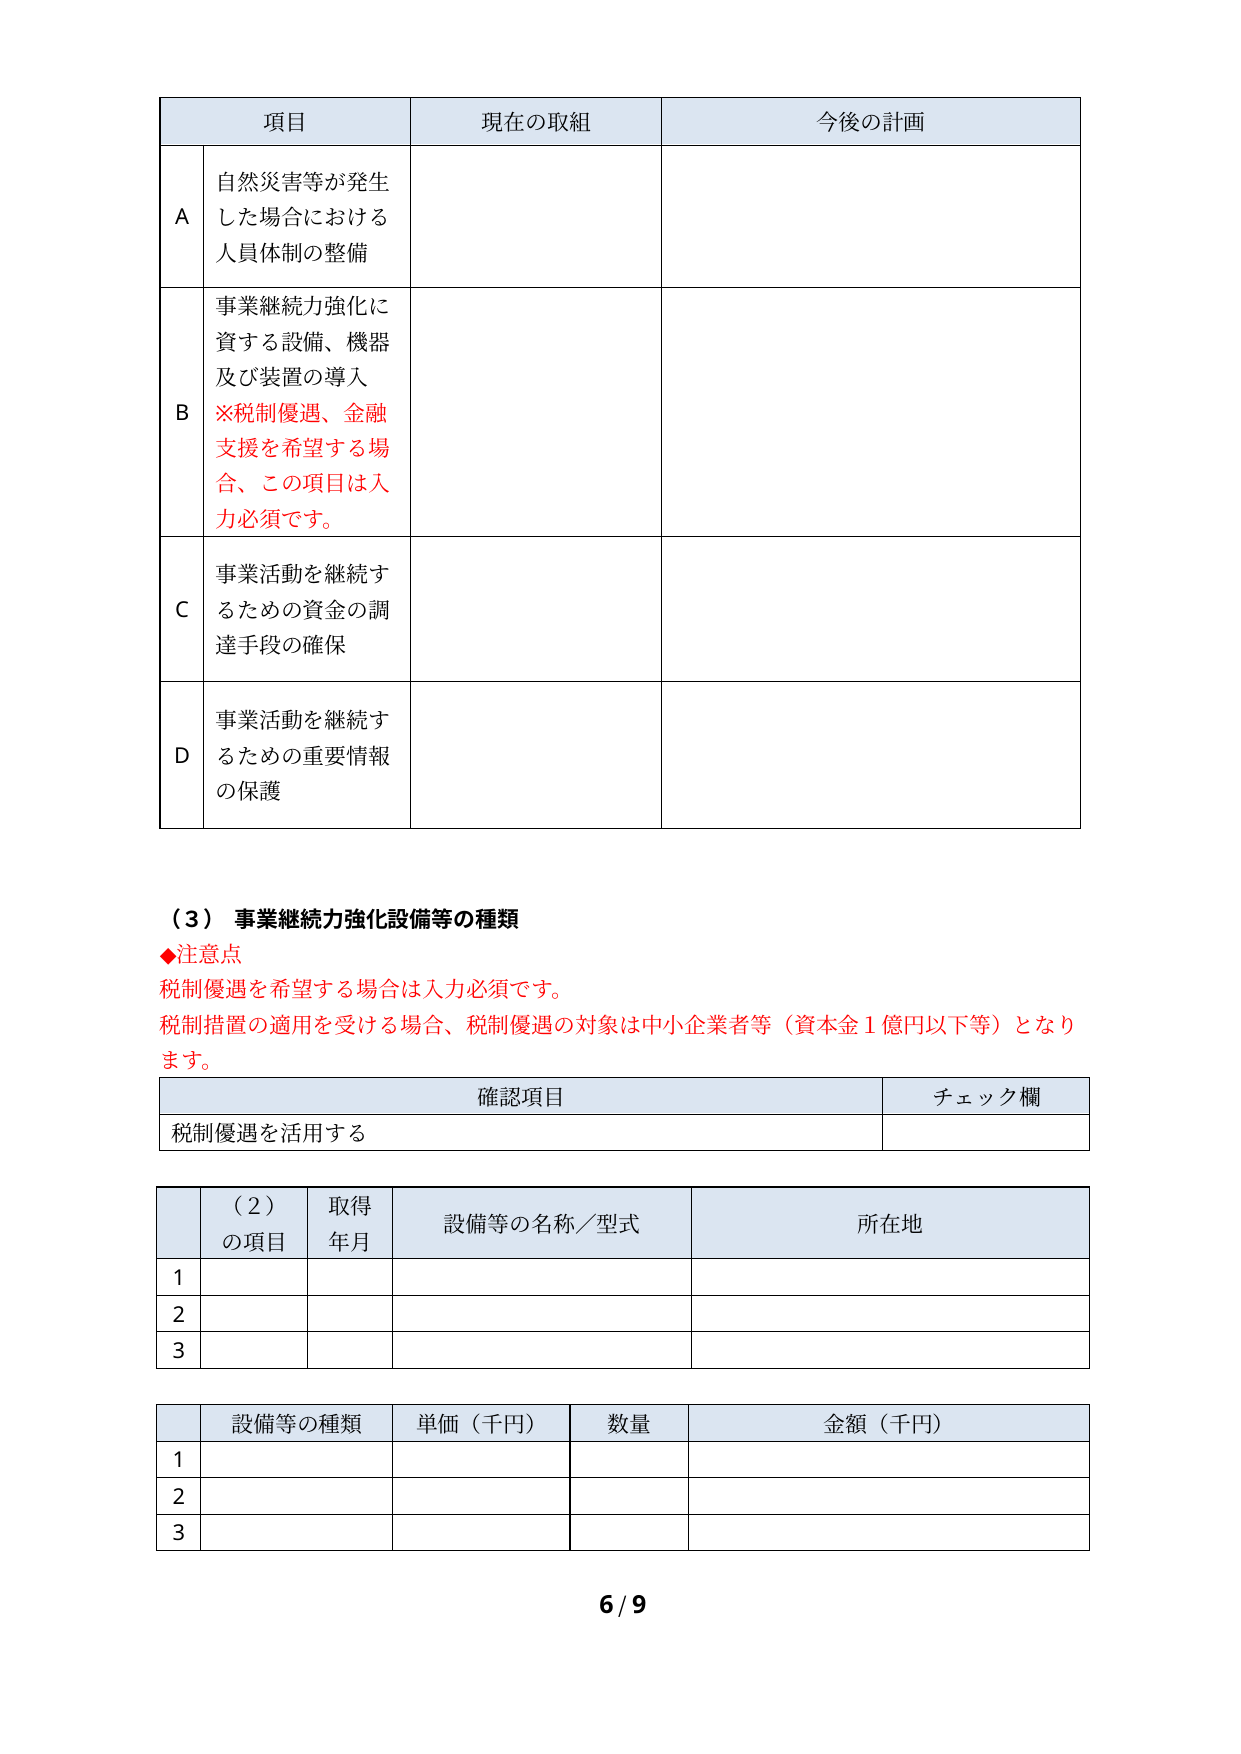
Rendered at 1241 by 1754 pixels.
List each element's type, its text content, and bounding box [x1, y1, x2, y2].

table_cell [393, 1515, 569, 1550]
table_header 取得 年月 [308, 1188, 392, 1258]
table_header 所在地 [692, 1188, 1089, 1258]
table_cell [692, 1259, 1089, 1295]
table_cell A [161, 146, 203, 287]
table_header 確認項目 [160, 1078, 882, 1113]
table_header 単価（千円） [393, 1405, 569, 1441]
table_cell [393, 1259, 691, 1295]
table_cell [308, 1296, 392, 1331]
table_cell [411, 682, 661, 828]
table_cell [883, 1115, 1089, 1150]
table_cell [201, 1332, 307, 1368]
table_cell [308, 1332, 392, 1368]
table_cell [201, 1259, 307, 1295]
table_cell [662, 146, 1080, 287]
table_cell [411, 146, 661, 287]
table_cell [689, 1442, 1089, 1477]
table_cell [571, 1478, 688, 1513]
table_cell 1 [157, 1442, 200, 1477]
table_cell [662, 682, 1080, 828]
table_cell [393, 1296, 691, 1331]
table_cell D [161, 682, 203, 828]
table_header （２）の項目 [201, 1188, 307, 1258]
table_cell C [161, 537, 203, 681]
table_cell 1 [157, 1259, 200, 1295]
table_cell [689, 1515, 1089, 1550]
table_header 項目 [161, 98, 410, 144]
text ます。 [159, 1042, 1081, 1077]
table_cell [201, 1296, 307, 1331]
table_header 設備等の名称／型式 [393, 1188, 691, 1258]
table_cell 自然災害等が発生した場合における人員体制の整備 [204, 146, 410, 287]
table_cell [411, 537, 661, 681]
table_cell [571, 1442, 688, 1477]
table_cell 3 [157, 1515, 200, 1550]
table_cell [308, 1259, 392, 1295]
table_header チェック欄 [883, 1078, 1089, 1113]
table_cell 事業継続力強化に資する設備、機器及び装置の導入 ※税制優遇、金融支援を希望する場合、この項目は入力必須です。 [204, 288, 410, 536]
list 事業継続力強化設備等の種類 [159, 900, 1081, 935]
table_cell B [161, 288, 203, 536]
table_cell 2 [157, 1296, 200, 1331]
table_cell [411, 288, 661, 536]
table_cell [692, 1296, 1089, 1331]
table_cell [393, 1332, 691, 1368]
table_header 金額（千円） [689, 1405, 1089, 1441]
table_cell [662, 288, 1080, 536]
table_cell [689, 1478, 1089, 1513]
table_cell [201, 1442, 392, 1477]
table_cell [662, 537, 1080, 681]
table_header 数量 [571, 1405, 688, 1441]
table_cell [692, 1332, 1089, 1368]
table_header 今後の計画 [662, 98, 1080, 144]
table_cell [571, 1515, 688, 1550]
table_cell 税制優遇を活用する [160, 1115, 882, 1150]
table_cell [393, 1442, 569, 1477]
table_cell [201, 1478, 392, 1513]
table_cell 事業活動を継続するための重要情報の保護 [204, 682, 410, 828]
table_cell [393, 1478, 569, 1513]
table_cell 2 [157, 1478, 200, 1513]
table_header [157, 1405, 200, 1441]
text 税制措置の適用を受ける場合、税制優遇の対象は中小企業者等（資本金１億円以下等）となり [159, 1006, 1081, 1042]
table_cell [201, 1515, 392, 1550]
table_header [157, 1188, 200, 1258]
table_cell 事業活動を継続するための資金の調達手段の確保 [204, 537, 410, 681]
table_header 現在の取組 [411, 98, 661, 144]
text ◆注意点 [159, 935, 1081, 971]
table_header 設備等の種類 [201, 1405, 392, 1441]
table_cell 3 [157, 1332, 200, 1368]
text 税制優遇を希望する場合は入力必須です。 [159, 971, 1081, 1006]
